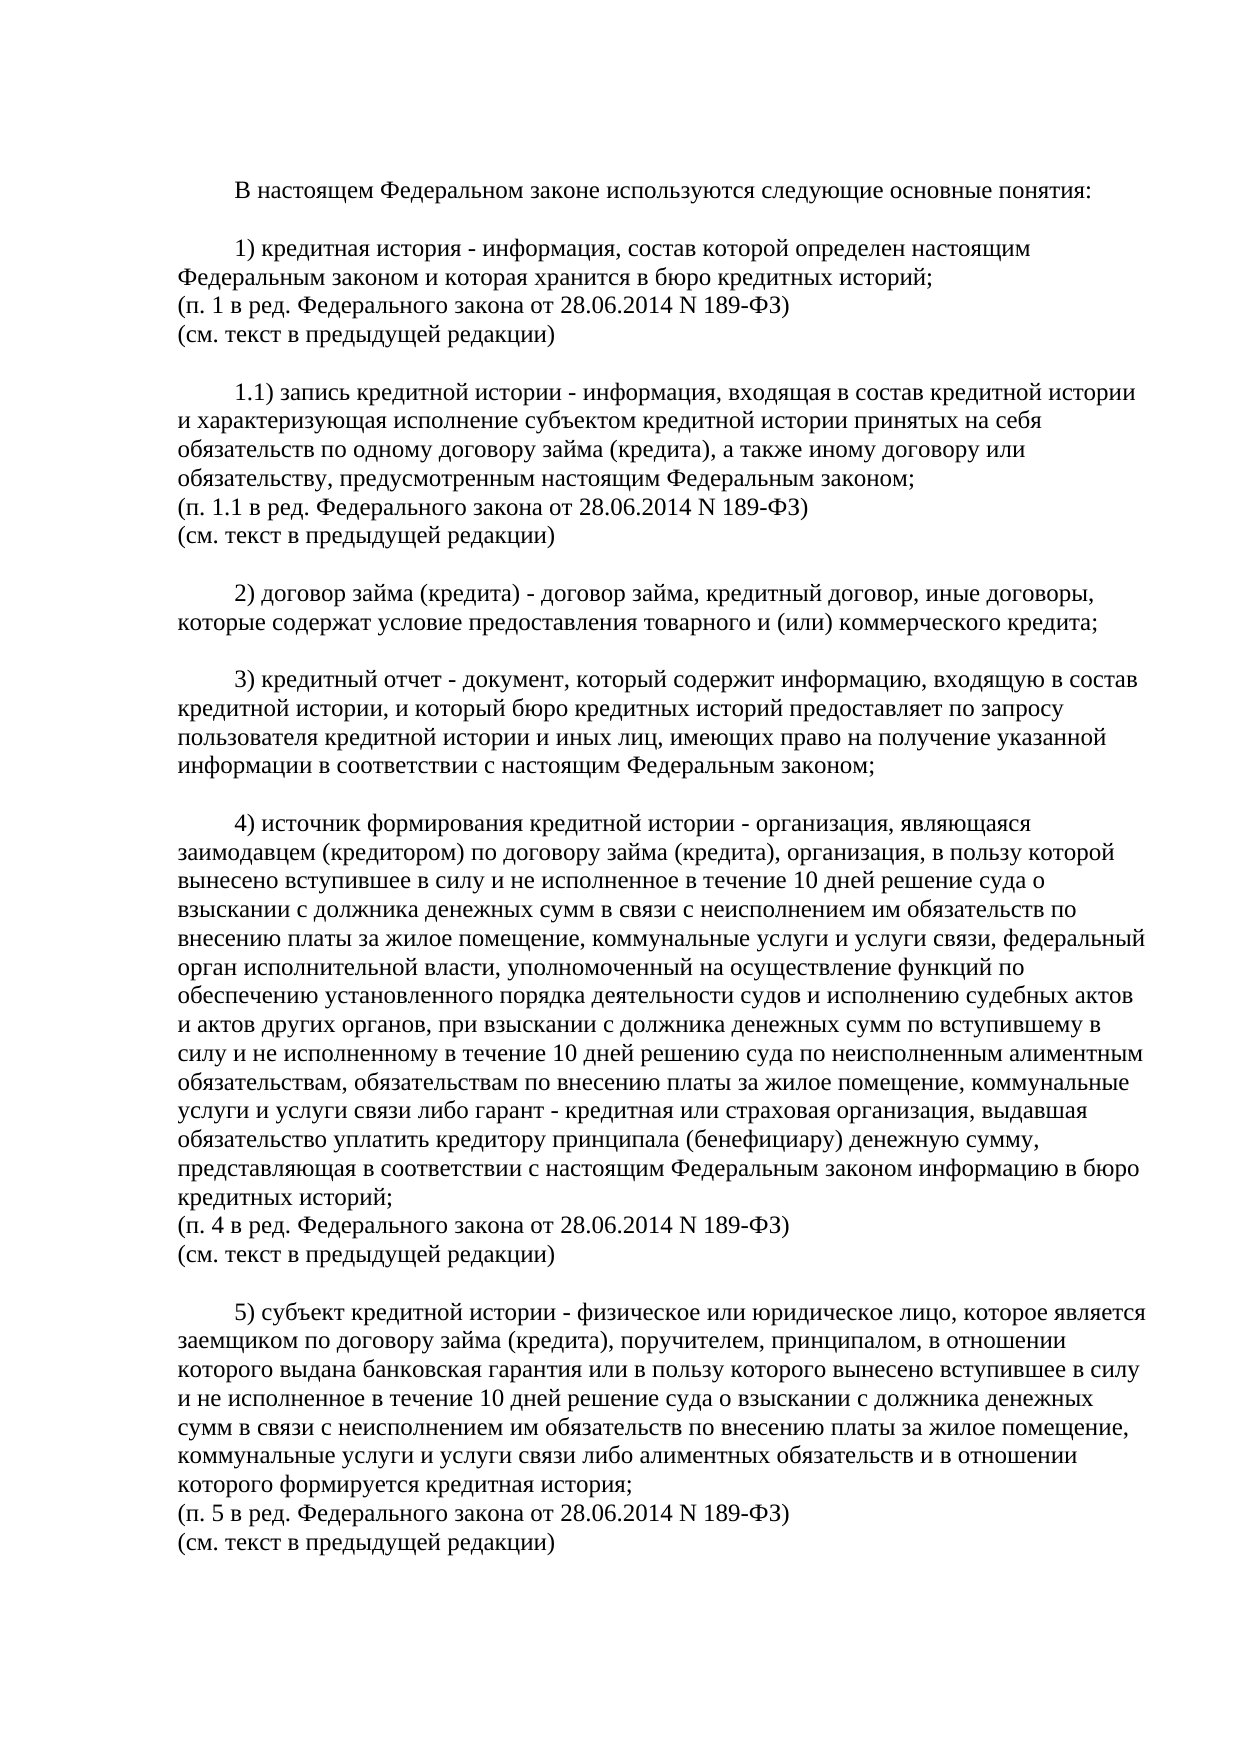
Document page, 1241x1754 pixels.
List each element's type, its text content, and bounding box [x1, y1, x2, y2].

text 4) источник формирования кредитной истории - организация, являющаяся заимодавцем (кредитором) по договору займа (кредита), организация, в пользу которой вынесено вступившее в силу и не исполненное в течение 10 дней решение суда о взыскании с должника денежных сумм в связи с неисполнением им обязательств по внесению платы за жилое помещение, коммунальные услуги и услуги связи, федеральный орган исполнительной власти, уполномоченный на осуществление функций по обеспечению установленного порядка деятельности судов и исполнению судебных актов и актов других органов, при взыскании с должника денежных сумм по вступившему в силу и не исполненному в течение 10 дней решению суда по неисполненным алиментным обязательствам, обязательствам по внесению платы за жилое помещение, коммунальные услуги и услуги связи либо гарант - кредитная или страховая организация, выдавшая обязательство уплатить кредитору принципала (бенефициару) денежную сумму, представляющая в соответствии с настоящим Федеральным законом информацию в бюро кредитных историй; [177, 808, 1152, 1211]
text (п. 4 в ред. Федерального закона от 28.06.2014 N 189-ФЗ) [177, 1211, 1152, 1239]
text (см. текст в предыдущей редакции) [177, 1527, 1152, 1556]
text В настоящем Федеральном законе используются следующие основные понятия: [177, 176, 1152, 204]
text 5) субъект кредитной истории - физическое или юридическое лицо, которое является заемщиком по договору займа (кредита), поручителем, принципалом, в отношении которого выдана банковская гарантия или в пользу которого вынесено вступившее в силу и не исполненное в течение 10 дней решение суда о взыскании с должника денежных сумм в связи с неисполнением им обязательств по внесению платы за жилое помещение, коммунальные услуги и услуги связи либо алиментных обязательств и в отношении которого формируется кредитная история; [177, 1297, 1152, 1498]
text (п. 5 в ред. Федерального закона от 28.06.2014 N 189-ФЗ) [177, 1498, 1152, 1527]
text (см. текст в предыдущей редакции) [177, 1239, 1152, 1268]
text 3) кредитный отчет - документ, который содержит информацию, входящую в состав кредитной истории, и который бюро кредитных историй предоставляет по запросу пользователя кредитной истории и иных лиц, имеющих право на получение указанной информации в соответствии с настоящим Федеральным законом; [177, 664, 1152, 779]
text 1) кредитная история - информация, состав которой определен настоящим Федеральным законом и которая хранится в бюро кредитных историй; [177, 233, 1152, 291]
text (п. 1.1 в ред. Федерального закона от 28.06.2014 N 189-ФЗ) [177, 492, 1152, 521]
text (см. текст в предыдущей редакции) [177, 319, 1152, 348]
text (п. 1 в ред. Федерального закона от 28.06.2014 N 189-ФЗ) [177, 291, 1152, 319]
text (см. текст в предыдущей редакции) [177, 521, 1152, 549]
text 2) договор займа (кредита) - договор займа, кредитный договор, иные договоры, которые содержат условие предоставления товарного и (или) коммерческого кредита; [177, 578, 1152, 636]
text 1.1) запись кредитной истории - информация, входящая в состав кредитной истории и характеризующая исполнение субъектом кредитной истории принятых на себя обязательств по одному договору займа (кредита), а также иному договору или обязательству, предусмотренным настоящим Федеральным законом; [177, 377, 1152, 492]
